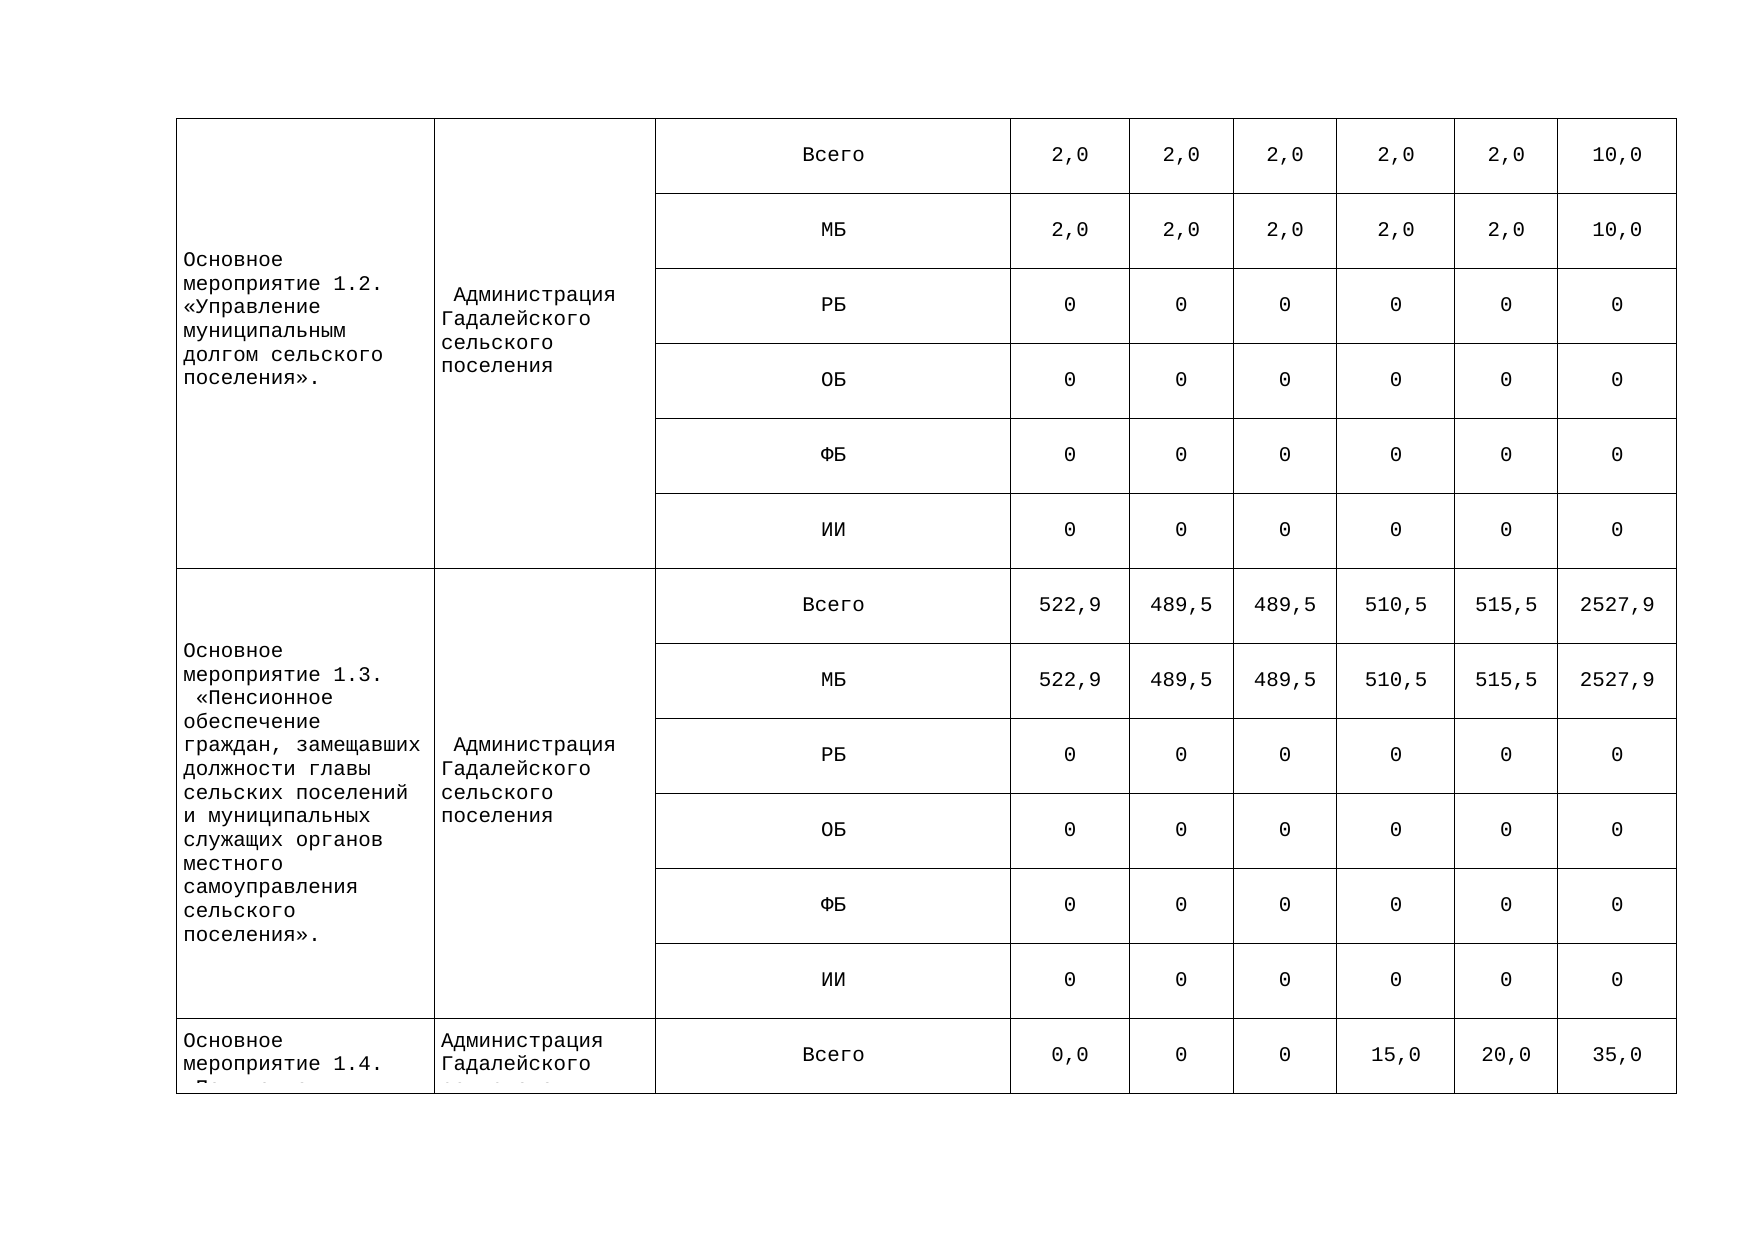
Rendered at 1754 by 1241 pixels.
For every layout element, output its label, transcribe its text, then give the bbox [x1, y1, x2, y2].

table_cell 0 [1130, 419, 1233, 493]
table_cell 0 [1130, 1019, 1233, 1093]
table_cell 0 [1455, 869, 1557, 943]
table_cell 522,9 [1011, 569, 1129, 643]
table_cell 10,0 [1558, 119, 1676, 193]
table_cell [435, 119, 655, 568]
table_cell ФБ [656, 419, 1010, 493]
table_cell 0 [1130, 494, 1233, 568]
table_cell 0 [1558, 269, 1676, 343]
table_cell 0 [1455, 494, 1557, 568]
table_cell 2,0 [1337, 194, 1454, 268]
table_cell 0 [1558, 794, 1676, 868]
table_cell 0 [1455, 719, 1557, 793]
table_cell 0 [1011, 794, 1129, 868]
table_cell 0 [1558, 494, 1676, 568]
table_cell 35,0 [1558, 1019, 1676, 1093]
table_cell 0 [1130, 794, 1233, 868]
table_cell 489,5 [1234, 569, 1336, 643]
table_cell 0 [1234, 344, 1336, 418]
table_cell ИИ [656, 944, 1010, 1018]
table_cell 0 [1558, 944, 1676, 1018]
table_cell 0 [1337, 869, 1454, 943]
table_cell 489,5 [1130, 569, 1233, 643]
table_cell 0 [1337, 944, 1454, 1018]
table_cell Основное мероприятие 1.3. «Пенсионное обеспечение граждан, замещавших должности главы сельских поселений и муниципальных служащих органов местного самоуправления сельского поселения». [177, 569, 434, 1018]
table_cell 0 [1130, 869, 1233, 943]
table_cell Всего [656, 119, 1010, 193]
table_cell 510,5 [1337, 644, 1454, 718]
table_cell 20,0 [1455, 1019, 1557, 1093]
table_cell 522,9 [1011, 644, 1129, 718]
table_cell 0 [1234, 494, 1336, 568]
table_cell 0 [1011, 419, 1129, 493]
table_cell 0 [1234, 869, 1336, 943]
table_cell 0 [1234, 794, 1336, 868]
table_cell 0 [1234, 944, 1336, 1018]
table_cell 0 [1337, 794, 1454, 868]
table_cell 0 [1455, 419, 1557, 493]
table_cell РБ [656, 719, 1010, 793]
table_cell 10,0 [1558, 194, 1676, 268]
table_cell 2,0 [1234, 119, 1336, 193]
table_cell 2,0 [1455, 119, 1557, 193]
table_cell 0 [1234, 419, 1336, 493]
table_cell 0 [1130, 719, 1233, 793]
table_cell Всего [656, 1019, 1010, 1093]
table_cell 2,0 [1011, 119, 1129, 193]
table_cell 2,0 [1234, 194, 1336, 268]
table_cell Основное мероприятие 1.2. «Управление муниципальным долгом сельского поселения». [177, 119, 434, 568]
table_cell 0 [1337, 494, 1454, 568]
table_cell МБ [656, 644, 1010, 718]
table_cell 515,5 [1455, 569, 1557, 643]
table_cell 0 [1130, 344, 1233, 418]
table_cell 2,0 [1337, 119, 1454, 193]
table_cell 0 [1455, 344, 1557, 418]
table_cell ОБ [656, 344, 1010, 418]
table_cell 489,5 [1130, 644, 1233, 718]
table_cell 510,5 [1337, 569, 1454, 643]
table_cell 0 [1011, 944, 1129, 1018]
table_cell 2527,9 [1558, 569, 1676, 643]
table_cell Основное мероприятие 1.4. «Повышение квалификации муниципальных служащих». [177, 1019, 434, 1093]
table_cell Администрация Гадалейского сельского поселения [435, 569, 655, 1018]
table_cell 0 [1337, 419, 1454, 493]
table_cell 0 [1558, 719, 1676, 793]
table_cell 2,0 [1130, 194, 1233, 268]
table_cell 0 [1558, 344, 1676, 418]
table_cell 0 [1234, 1019, 1336, 1093]
table_cell 0 [1011, 869, 1129, 943]
table_cell МБ [656, 194, 1010, 268]
table_cell 0 [1130, 269, 1233, 343]
table_cell 2,0 [1130, 119, 1233, 193]
table_cell 15,0 [1337, 1019, 1454, 1093]
table_cell 0 [1455, 944, 1557, 1018]
table_cell 0 [1011, 719, 1129, 793]
table_cell 0 [1455, 269, 1557, 343]
table_cell 0 [1337, 269, 1454, 343]
table_cell 0 [1011, 344, 1129, 418]
table_cell 489,5 [1234, 644, 1336, 718]
table_cell 0 [1337, 719, 1454, 793]
table_cell ОБ [656, 794, 1010, 868]
table_cell 0 [1558, 869, 1676, 943]
table_cell РБ [656, 269, 1010, 343]
table_cell 0,0 [1011, 1019, 1129, 1093]
table_cell 0 [1234, 269, 1336, 343]
table_cell 515,5 [1455, 644, 1557, 718]
table_cell 0 [1234, 719, 1336, 793]
table_cell Администрация Гадалейского сельского поселения [435, 1019, 655, 1093]
table_cell 0 [1130, 944, 1233, 1018]
table_cell Всего [656, 569, 1010, 643]
table_cell 2,0 [1011, 194, 1129, 268]
table_cell 0 [1337, 344, 1454, 418]
table_cell ИИ [656, 494, 1010, 568]
table_cell 2,0 [1455, 194, 1557, 268]
table_cell 0 [1011, 269, 1129, 343]
table_cell 0 [1455, 794, 1557, 868]
table_cell 2527,9 [1558, 644, 1676, 718]
table_cell 0 [1558, 419, 1676, 493]
table_cell 0 [1011, 494, 1129, 568]
table_cell ФБ [656, 869, 1010, 943]
